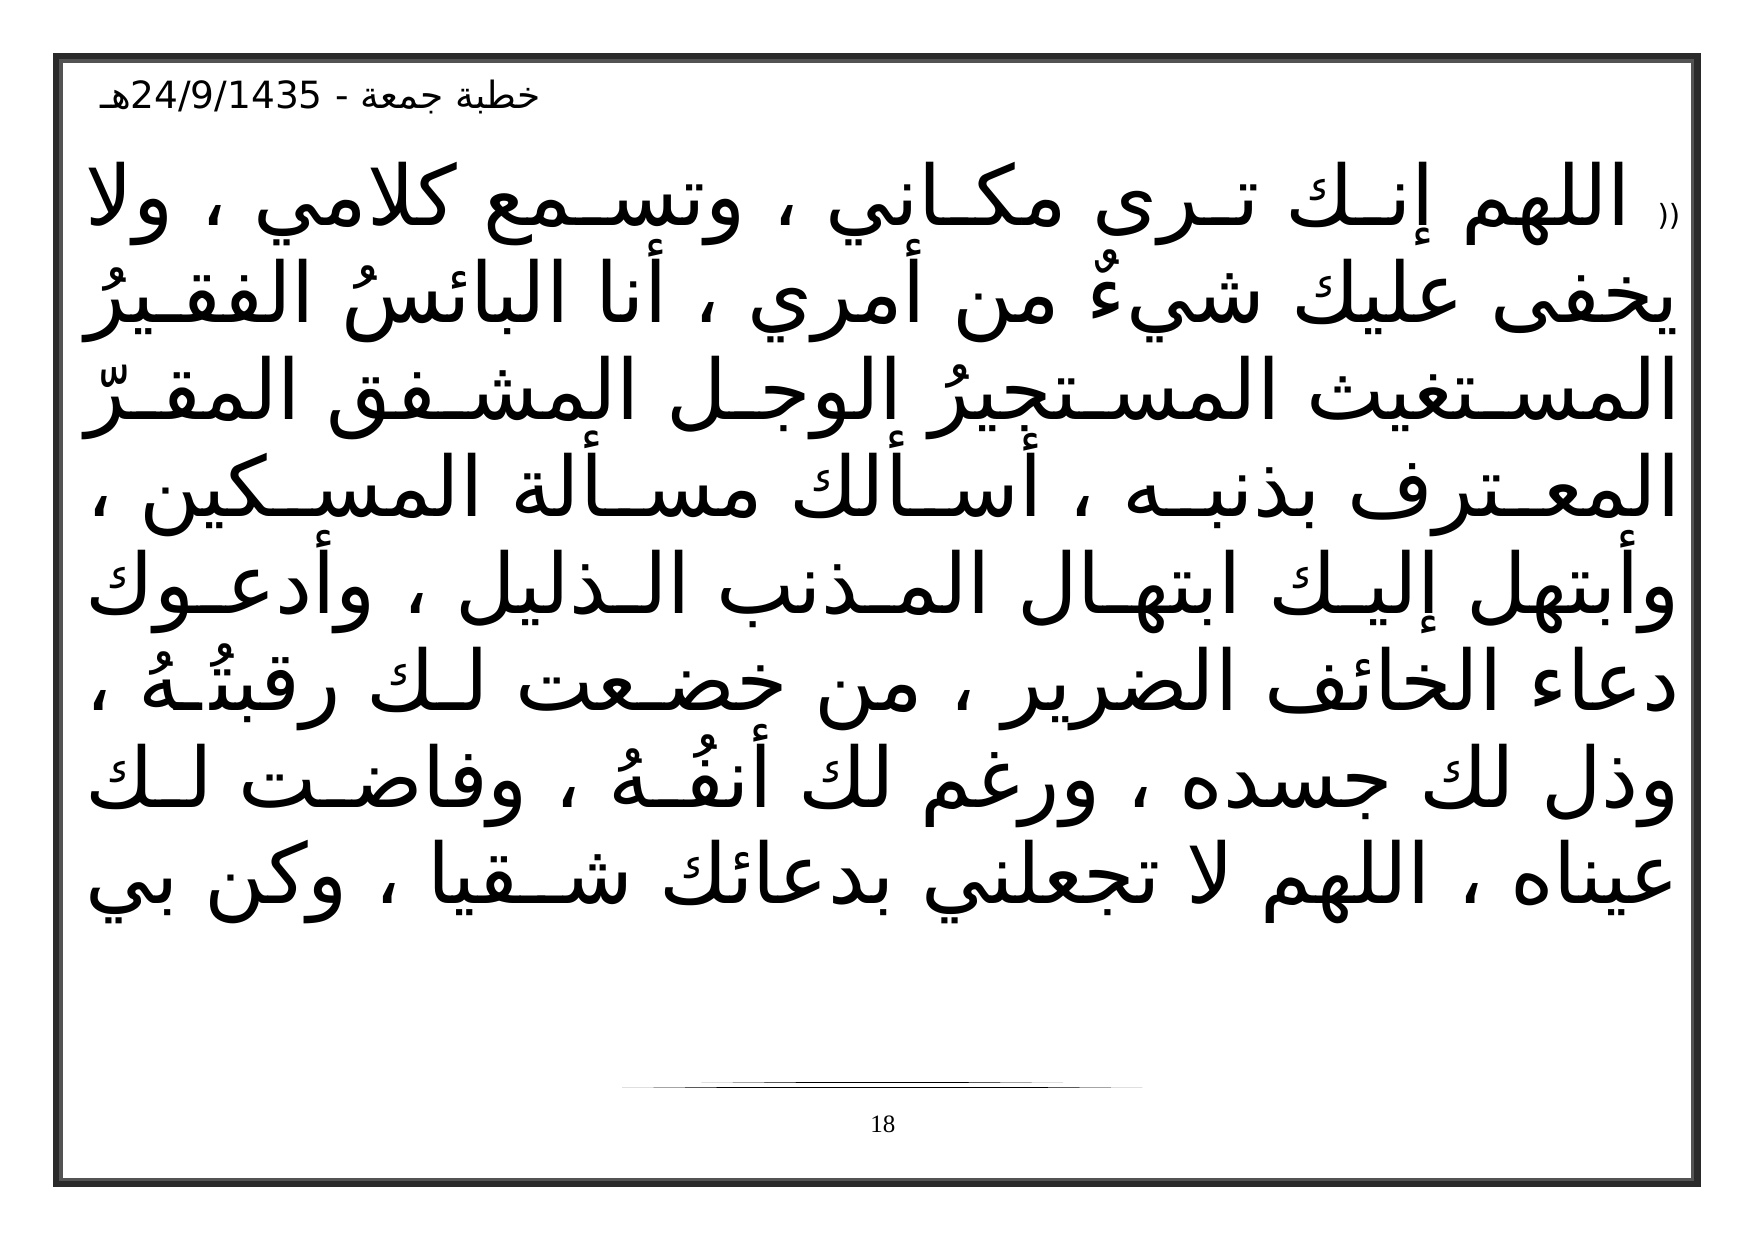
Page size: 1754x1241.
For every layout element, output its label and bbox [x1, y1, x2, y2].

text [85, 148, 1680, 923]
